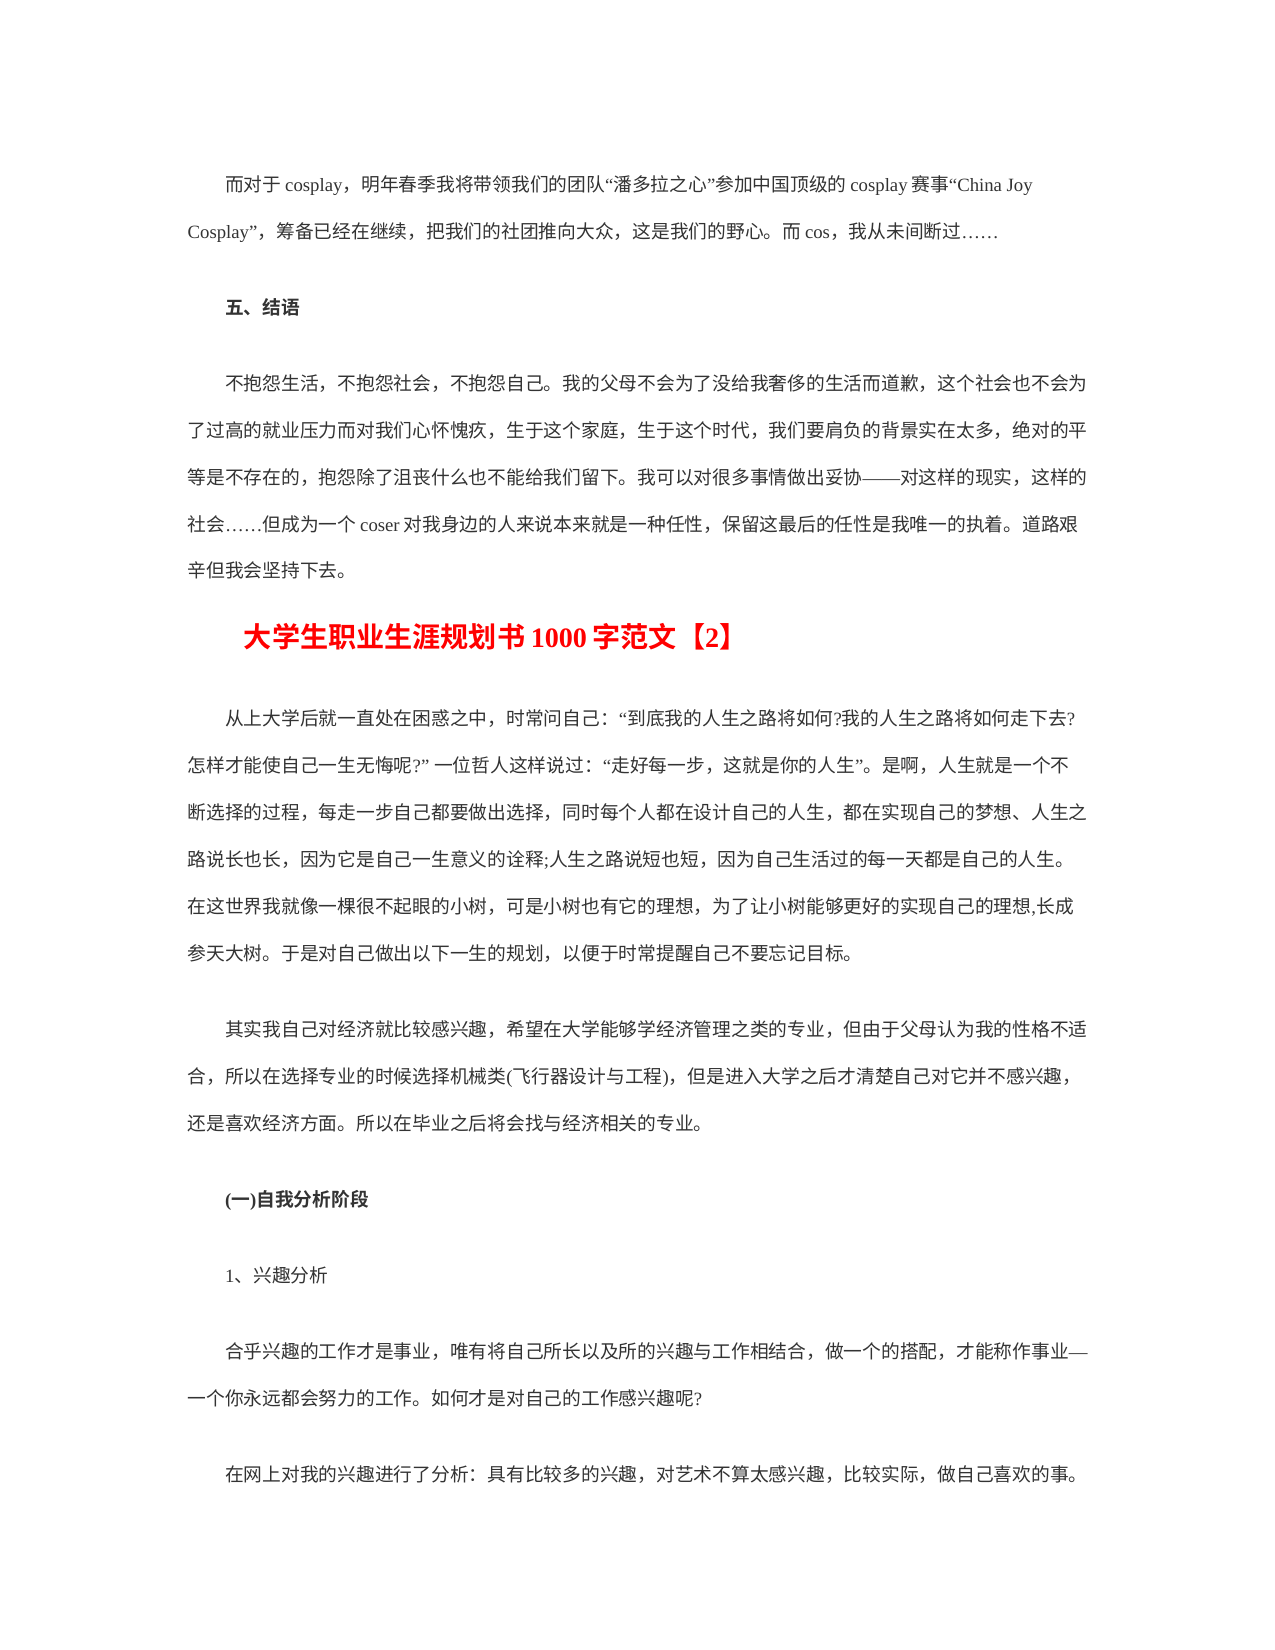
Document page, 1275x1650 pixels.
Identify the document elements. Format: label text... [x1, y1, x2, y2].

text 其实我自己对经济就比较感兴趣，希望在大学能够学经济管理之类的专业，但由于父母认为我的性格不适合，所以在选择专业的时候选择机械类(飞行器设计与工程)，但是进入大学之后才清楚自己对它并不感兴趣，还是喜欢经济方面。所以在毕业之后将会找与经济相关的专业。 [187, 995, 1087, 1135]
text 1、兴趣分析 [187, 1241, 1087, 1287]
text 从上大学后就一直处在困惑之中，时常问自己：“到底我的人生之路将如何?我的人生之路将如何走下去?怎样才能使自己一生无悔呢?” 一位哲人这样说过：“走好每一步，这就是你的人生”。是啊，人生就是一个不断选择的过程，每走一步自己都要做出选择，同时每个人都在设计自己的人生，都在实现自己的梦想、人生之路说长也长，因为它是自己一生意义的诠释;人生之路说短也短，因为自己生活过的每一天都是自己的人生。在这世界我就像一棵很不起眼的小树，可是小树也有它的理想，为了让小树能够更好的实现自己的理想,长成参天大树。于是对自己做出以下一生的规划，以便于时常提醒自己不要忘记目标。 [187, 684, 1087, 966]
text 在网上对我的兴趣进行了分析：具有比较多的兴趣，对艺术不算太感兴趣，比较实际，做自己喜欢的事。 [187, 1439, 1087, 1486]
text 而对于cosplay，明年春季我将带领我们的团队“潘多拉之心”参加中国顶级的cosplay赛事“China Joy Cosplay”，筹备已经在继续，把我们的社团推向大众，这是我们的野心。而cos，我从未间断过…… [187, 150, 1087, 244]
text 大学生职业生涯规划书1000字范文【2】 [187, 607, 1087, 655]
text 五、结语 [187, 273, 1087, 320]
text (一)自我分析阶段 [187, 1164, 1087, 1211]
text 合乎兴趣的工作才是事业，唯有将自己所长以及所的兴趣与工作相结合，做一个的搭配，才能称作事业—一个你永远都会努力的工作。如何才是对自己的工作感兴趣呢? [187, 1317, 1087, 1410]
text 不抱怨生活，不抱怨社会，不抱怨自己。我的父母不会为了没给我奢侈的生活而道歉，这个社会也不会为了过高的就业压力而对我们心怀愧疚，生于这个家庭，生于这个时代，我们要肩负的背景实在太多，绝对的平等是不存在的，抱怨除了沮丧什么也不能给我们留下。我可以对很多事情做出妥协——对这样的现实，这样的社会……但成为一个coser对我身边的人来说本来就是一种任性，保留这最后的任性是我唯一的执着。道路艰辛但我会坚持下去。 [187, 349, 1087, 583]
